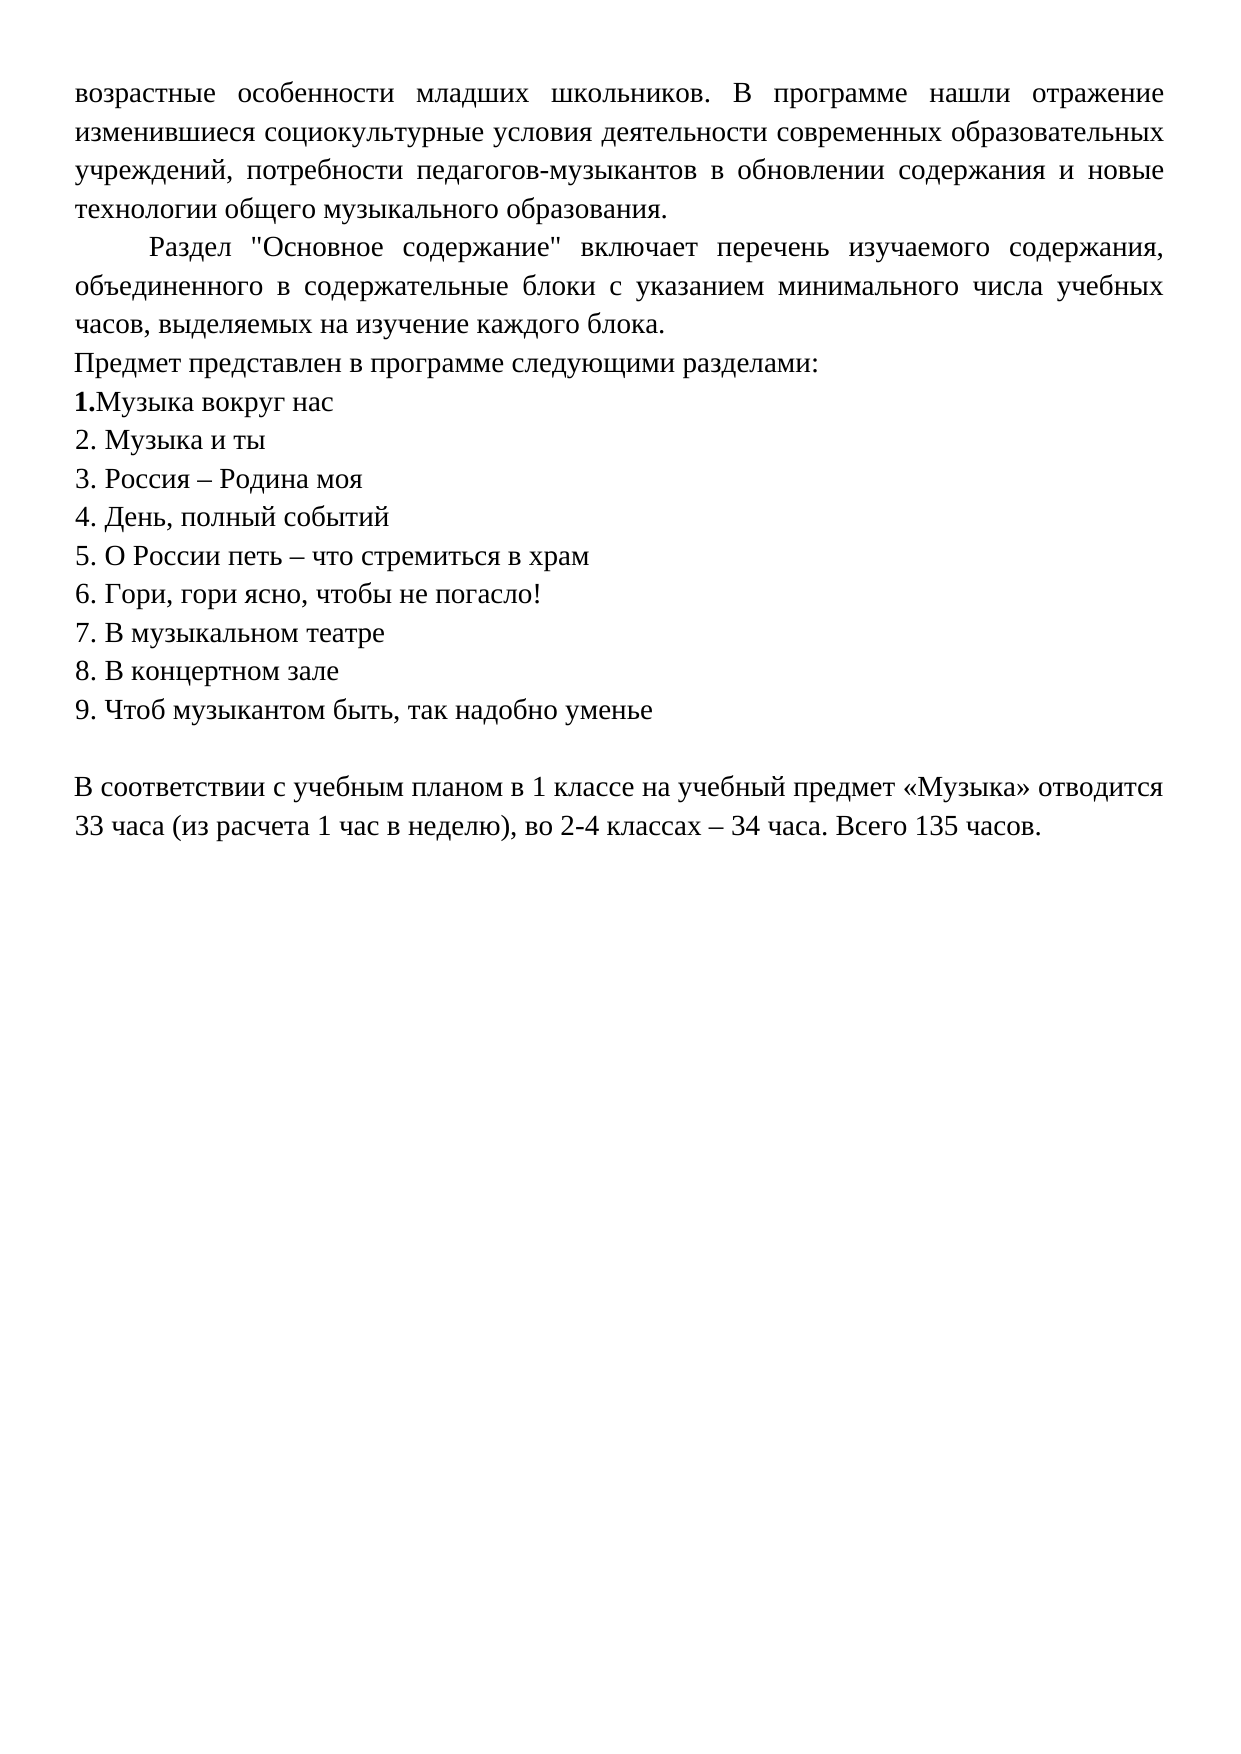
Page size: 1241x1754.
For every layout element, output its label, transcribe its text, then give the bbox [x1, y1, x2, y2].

text В соответствии с учебным планом в 1 классе на учебный предмет «Музыка» отводится 33 часа (из расчета 1 час в неделю), во 2-4 классах – 34 часа. Всего 135 часов. [73, 769, 1165, 841]
list В концертном зале [75, 653, 1165, 687]
list Чтоб музыкантом быть, так надобно уменье [75, 692, 1165, 726]
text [74, 75, 1165, 224]
list Гори, гори ясно, чтобы не погасло! [75, 576, 1165, 610]
list Музыка и ты [75, 422, 1165, 456]
list День, полный событий [75, 499, 1165, 533]
text Раздел "Основное содержание" включает перечень изучаемого содержания, объединенного в содержательные блоки с указанием минимального числа учебных часов, выделяемых на изучение каждого блока. [74, 229, 1165, 340]
text 1.Музыка вокруг нас [73, 384, 1165, 417]
list О России петь – что стремиться в храм [75, 538, 1165, 571]
text Предмет представлен в программе следующими разделами: [73, 345, 1165, 379]
list В музыкальном театре [75, 615, 1165, 648]
list Россия – Родина моя [75, 461, 1165, 494]
